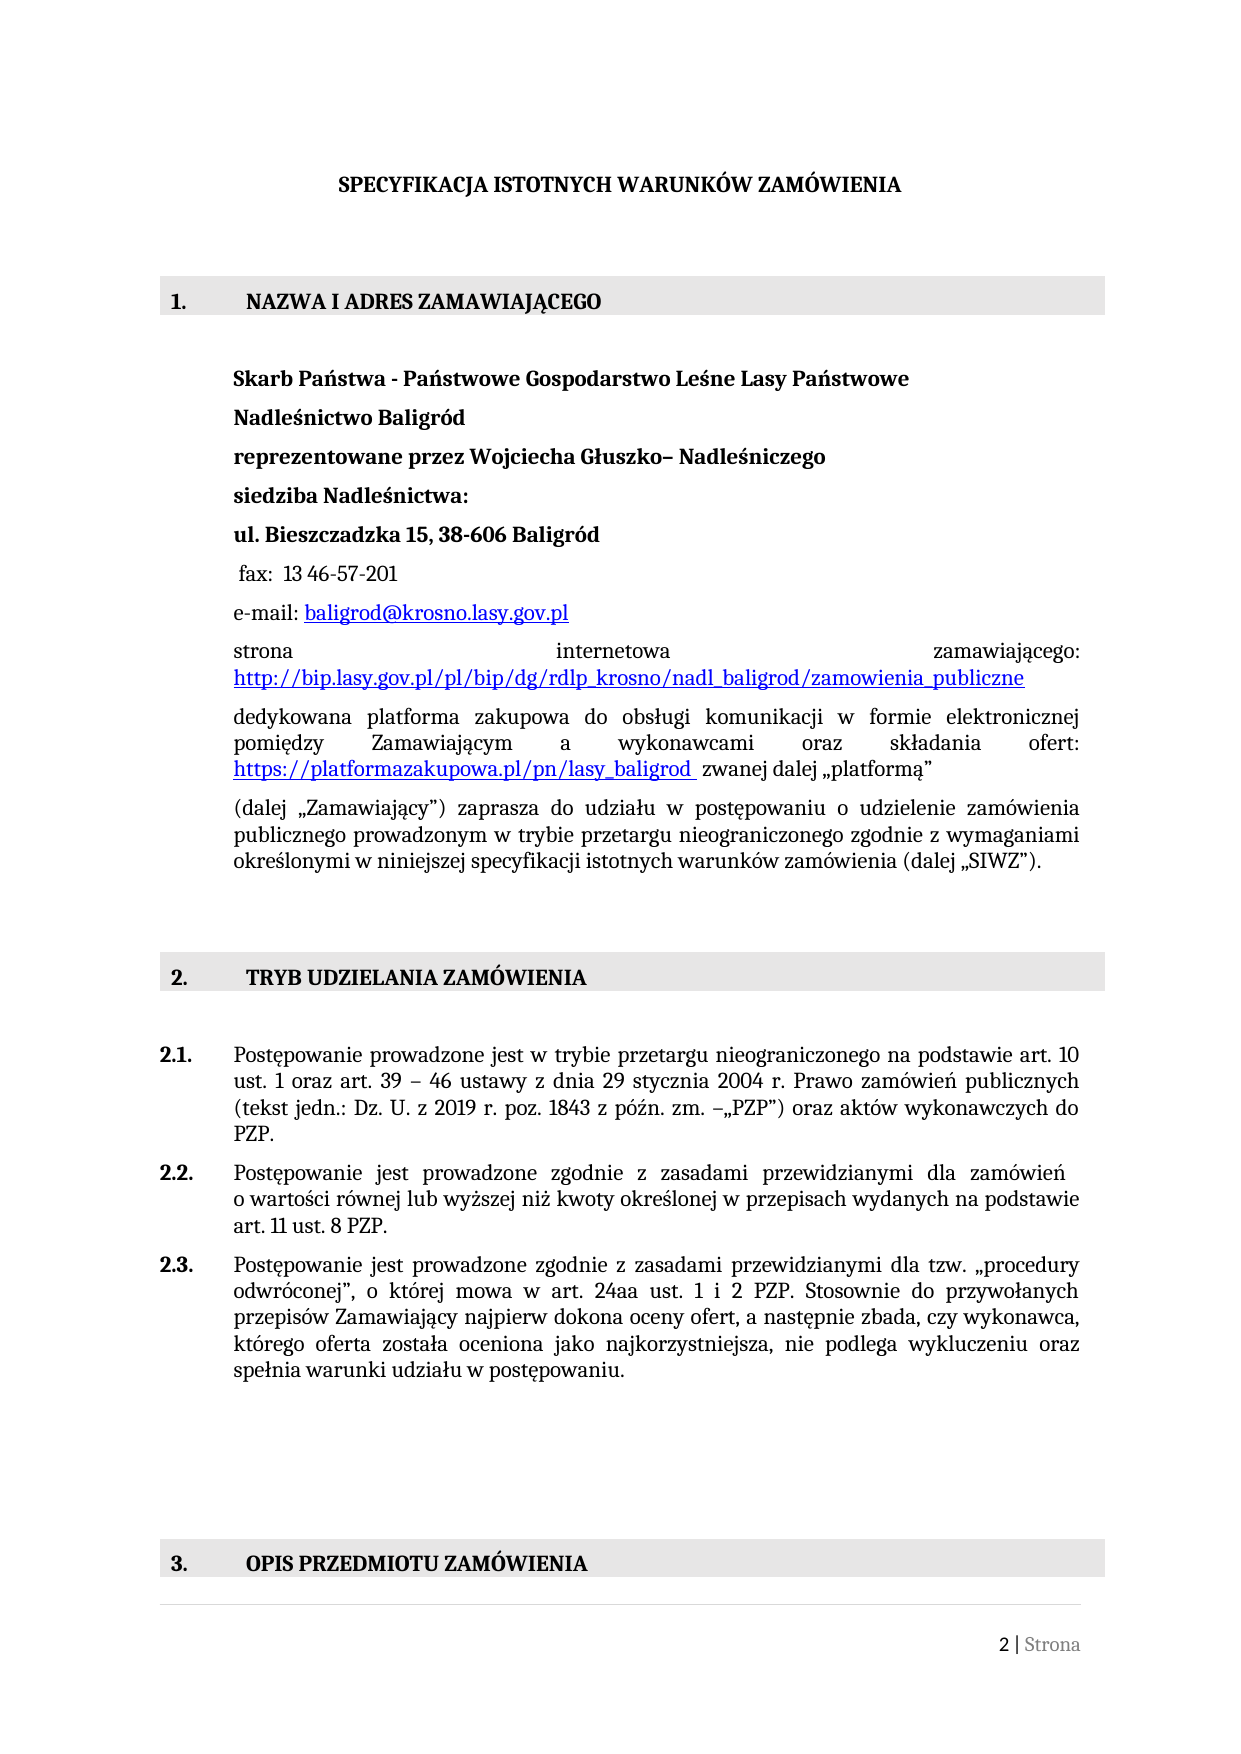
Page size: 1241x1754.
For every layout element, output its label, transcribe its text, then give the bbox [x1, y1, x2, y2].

text Nadleśnictwo Baligród [233, 405, 1081, 431]
text 2.2. Postępowanie jest prowadzone zgodnie z zasadami przewidzianymi dla zamówień o wartości równej lub wyższej niż kwoty określonej w przepisach wydanych na podstawie art. 11 ust. 8 PZP. [159, 1160, 1081, 1239]
text (dalej „Zamawiający”) zaprasza do udziału w postępowaniu o udzielenie zamówienia publicznego prowadzonym w trybie przetargu nieograniczonego zgodnie z wymaganiami określonymi w niniejszej specyfikacji istotnych warunków zamówienia (dalej „SIWZ”). [233, 795, 1081, 874]
text 2.3. Postępowanie jest prowadzone zgodnie z zasadami przewidzianymi dla tzw. „procedury odwróconej”, o której mowa w art. 24aa ust. 1 i 2 PZP. Stosownie do przywołanych przepisów Zamawiający najpierw dokona oceny ofert, a następnie zbada, czy wykonawca, którego oferta została oceniona jako najkorzystniejsza, nie podlega wykluczeniu oraz spełnia warunki udziału w postępowaniu. [159, 1251, 1081, 1383]
text 2.1. Postępowanie prowadzone jest w trybie przetargu nieograniczonego na podstawie art. 10 ust. 1 oraz art. 39 – 46 ustawy z dnia 29 stycznia 2004 r. Prawo zamówień publicznych (tekst jedn.: Dz. U. z 2019 r. poz. 1843 z późn. zm. –„PZP”) oraz aktów wykonawczych do PZP. [159, 1042, 1081, 1147]
text fax: 13 46-57-201 [233, 561, 1081, 587]
text strona internetowa zamawiającego: http://bip.lasy.gov.pl/pl/bip/dg/rdlp_krosno/nadl_baligrod/zamowienia_publiczne [233, 638, 1081, 691]
text dedykowana platforma zakupowa do obsługi komunikacji w formie elektronicznej pomiędzy Zamawiającym a wykonawcami oraz składania ofert: https://platformazakupowa.pl/pn/lasy_baligrod zwanej dalej „platformą” [233, 703, 1081, 782]
table_header 3. OPIS PRZEDMIOTU ZAMÓWIENIA [160, 1539, 1105, 1577]
text ul. Bieszczadzka 15, 38-606 Baligród [233, 522, 1081, 548]
text e-mail: baligrod@krosno.lasy.gov.pl [233, 599, 1081, 626]
text SPECYFIKACJA ISTOTNYCH WARUNKÓW ZAMÓWIENIA [159, 172, 1081, 198]
table_header 2. TRYB UDZIELANIA ZAMÓWIENIA [160, 952, 1105, 991]
text Skarb Państwa - Państwowe Gospodarstwo Leśne Lasy Państwowe [233, 366, 1081, 393]
table_header 1. NAZWA I ADRES ZAMAWIAJĄCEGO [160, 276, 1105, 315]
text siedziba Nadleśnictwa: [233, 483, 1081, 509]
text reprezentowane przez Wojciecha Głuszko– Nadleśniczego [233, 444, 1081, 470]
